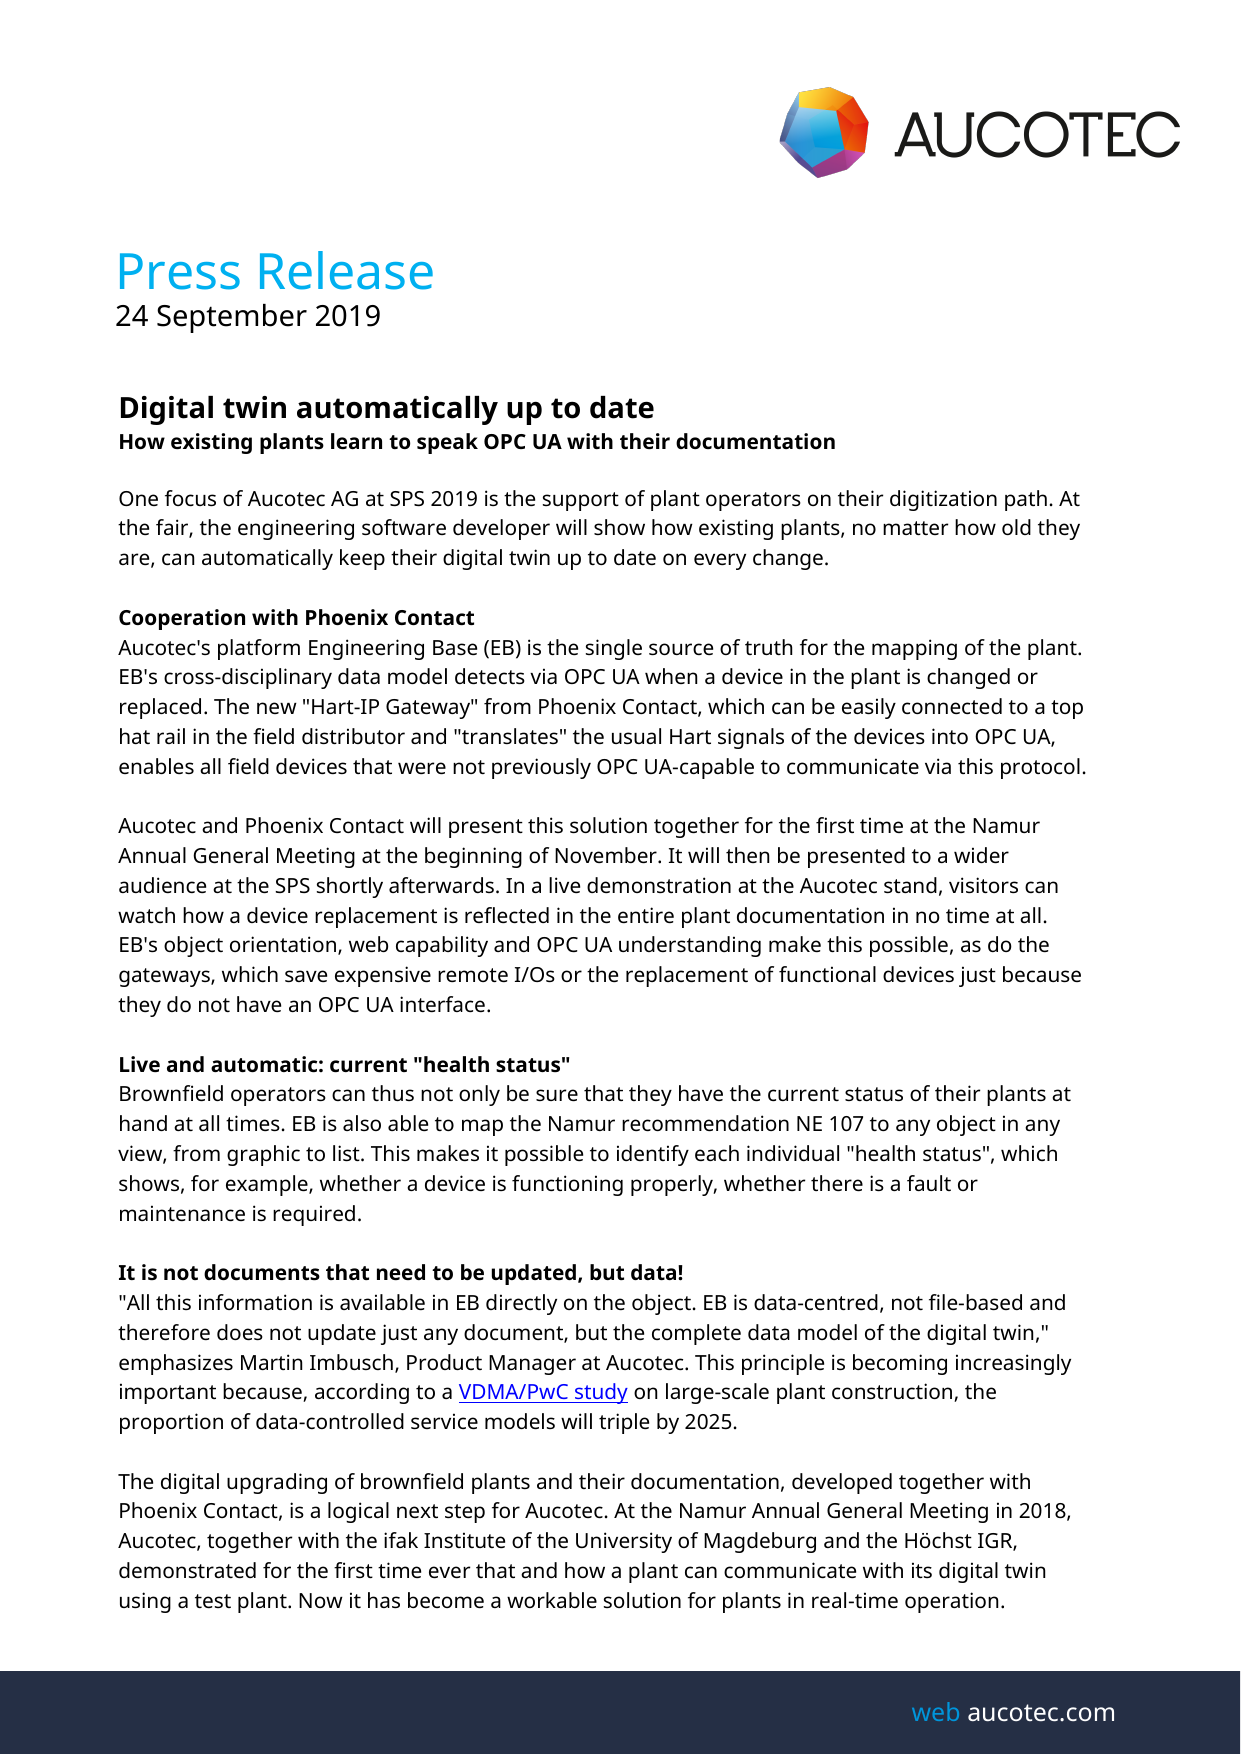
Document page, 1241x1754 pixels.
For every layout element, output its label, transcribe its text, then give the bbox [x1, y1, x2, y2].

text Aucotec's platform Engineering Base (EB) is the single source of truth for the mapping of the plant. EB's cross-disciplinary data model detects via OPC UA when a device in the plant is changed or replaced. The new "Hart-IP Gateway" from Phoenix Contact, which can be easily connected to a top hat rail in the field distributor and "translates" the usual Hart signals of the devices into OPC UA, enables all field devices that were not previously OPC UA-capable to communicate via this protocol. [118, 633, 1092, 780]
text How existing plants learn to speak OPC UA with their documentation [118, 427, 1092, 455]
text Aucotec and Phoenix Contact will present this solution together for the first time at the Namur Annual General Meeting at the beginning of November. It will then be presented to a wider audience at the SPS shortly afterwards. In a live demonstration at the Aucotec stand, visitors can watch how a device replacement is reflected in the entire plant documentation in no time at all. EB's object orientation, web capability and OPC UA understanding make this possible, as do the gateways, which save expensive remote I/Os or the replacement of functional devices just because they do not have an OPC UA interface. [118, 811, 1092, 1018]
text Digital twin automatically up to date [118, 387, 1092, 427]
text "All this information is available in EB directly on the object. EB is data-centred, not file-based and therefore does not update just any document, but the complete data model of the digital twin," emphasizes Martin Imbusch, Product Manager at Aucotec. This principle is becoming increasingly important because, according to a VDMA/PwC study on large-scale plant construction, the proportion of data-controlled service models will triple by 2025. [118, 1288, 1092, 1436]
text Brownfield operators can thus not only be sure that they have the current status of their plants at hand at all times. EB is also able to map the Namur recommendation NE 107 to any object in any view, from graphic to list. This makes it possible to identify each individual "health status", which shows, for example, whether a device is functioning properly, whether there is a fault or maintenance is required. [118, 1079, 1092, 1227]
picture [888, 89, 1181, 166]
picture [779, 87, 879, 193]
text It is not documents that need to be updated, but data! [118, 1258, 1092, 1287]
text One focus of Aucotec AG at SPS 2019 is the support of plant operators on their digitization path. At the fair, the engineering software developer will show how existing plants, no matter how old they are, can automatically keep their digital twin up to date on every change. [118, 484, 1092, 572]
text The digital upgrading of brownfield plants and their documentation, developed together with Phoenix Contact, is a logical next step for Aucotec. At the Namur Annual General Meeting in 2018, Aucotec, together with the ifak Institute of the University of Magdeburg and the Höchst IGR, demonstrated for the first time ever that and how a plant can communicate with its digital twin using a test plant. Now it has become a workable solution for plants in real-time operation. [118, 1467, 1092, 1614]
text Cooperation with Phoenix Contact [118, 603, 1092, 631]
text Live and automatic: current "health status" [118, 1050, 1092, 1078]
